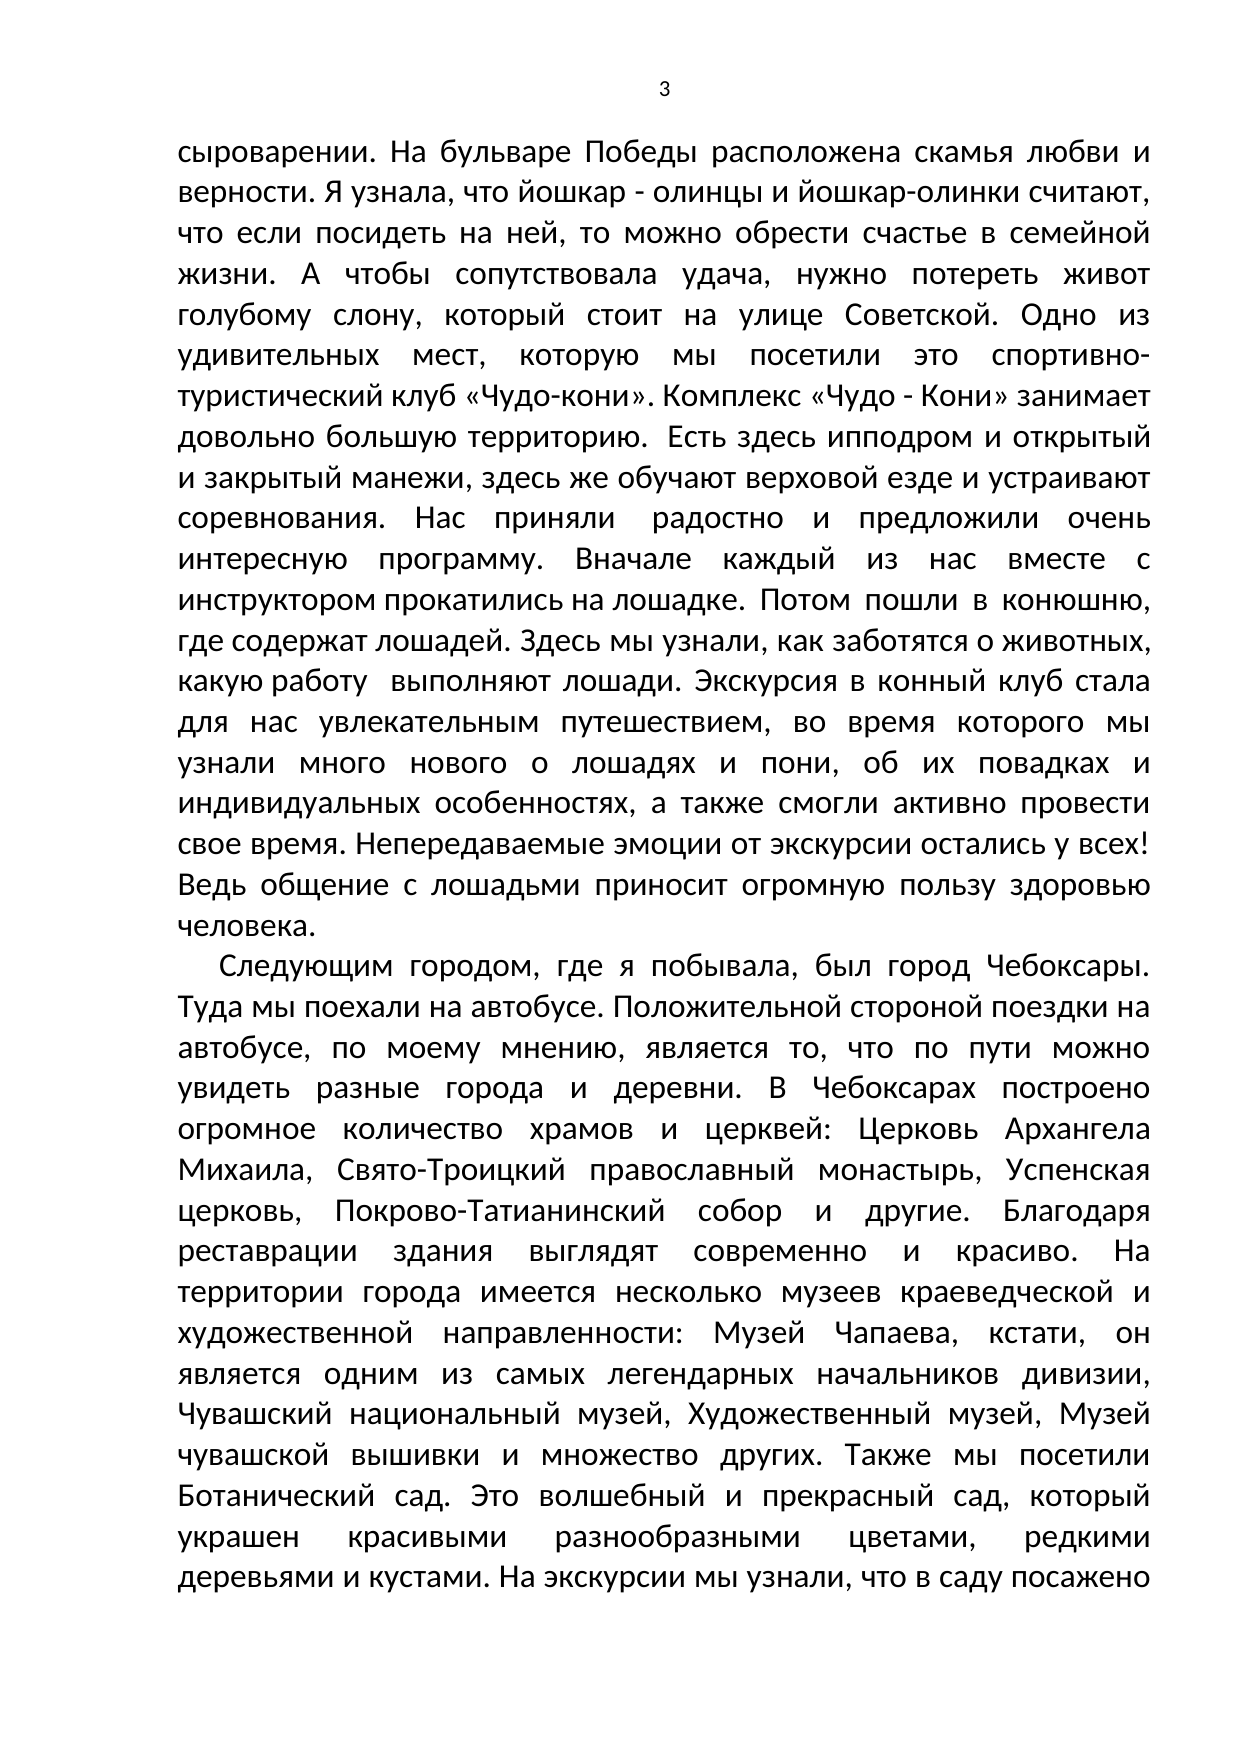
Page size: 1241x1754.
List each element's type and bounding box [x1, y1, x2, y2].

text [177, 130, 1152, 944]
text [177, 944, 1152, 1596]
